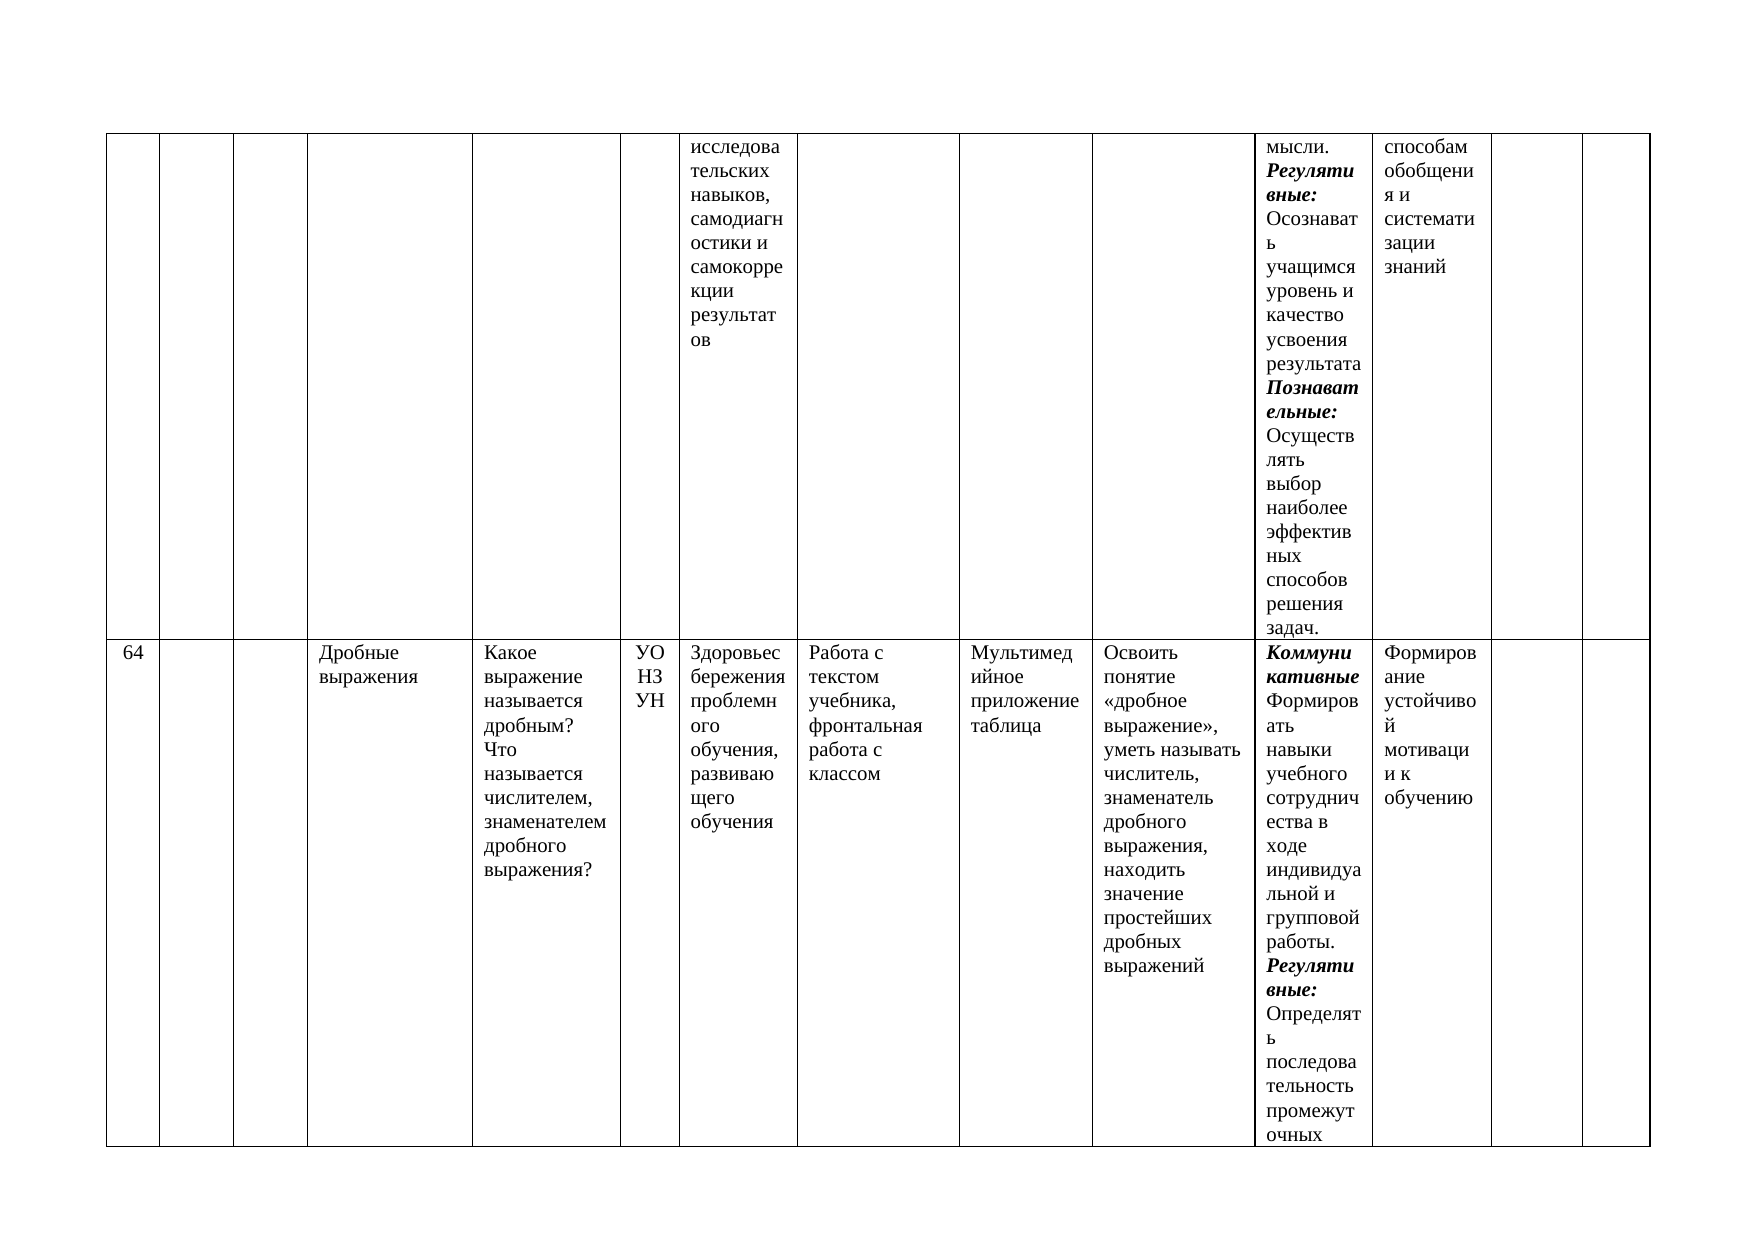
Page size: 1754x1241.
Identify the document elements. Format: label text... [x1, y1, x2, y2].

table_cell [234, 134, 307, 639]
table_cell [680, 640, 797, 1146]
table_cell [473, 640, 620, 1146]
table_cell [160, 134, 233, 639]
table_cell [680, 134, 797, 639]
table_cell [1256, 640, 1372, 1146]
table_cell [1093, 640, 1254, 1146]
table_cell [798, 134, 959, 639]
table_cell [160, 640, 233, 1146]
table_cell [1492, 134, 1582, 639]
table_cell 63 [107, 134, 159, 639]
table_cell [234, 640, 307, 1146]
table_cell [960, 134, 1092, 639]
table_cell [960, 640, 1092, 1146]
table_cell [1373, 640, 1491, 1146]
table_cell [1373, 134, 1491, 639]
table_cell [473, 134, 620, 639]
table_cell Дробные выражения [308, 640, 472, 1146]
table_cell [308, 134, 472, 639]
table_cell КУ [621, 134, 679, 639]
table_cell 64 [107, 640, 159, 1146]
table_cell [1492, 640, 1582, 1146]
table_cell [1093, 134, 1254, 639]
table_cell УОНЗУН [621, 640, 679, 1146]
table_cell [798, 640, 959, 1146]
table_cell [1256, 134, 1372, 639]
table_cell [1583, 640, 1649, 1146]
table_cell [1583, 134, 1649, 639]
